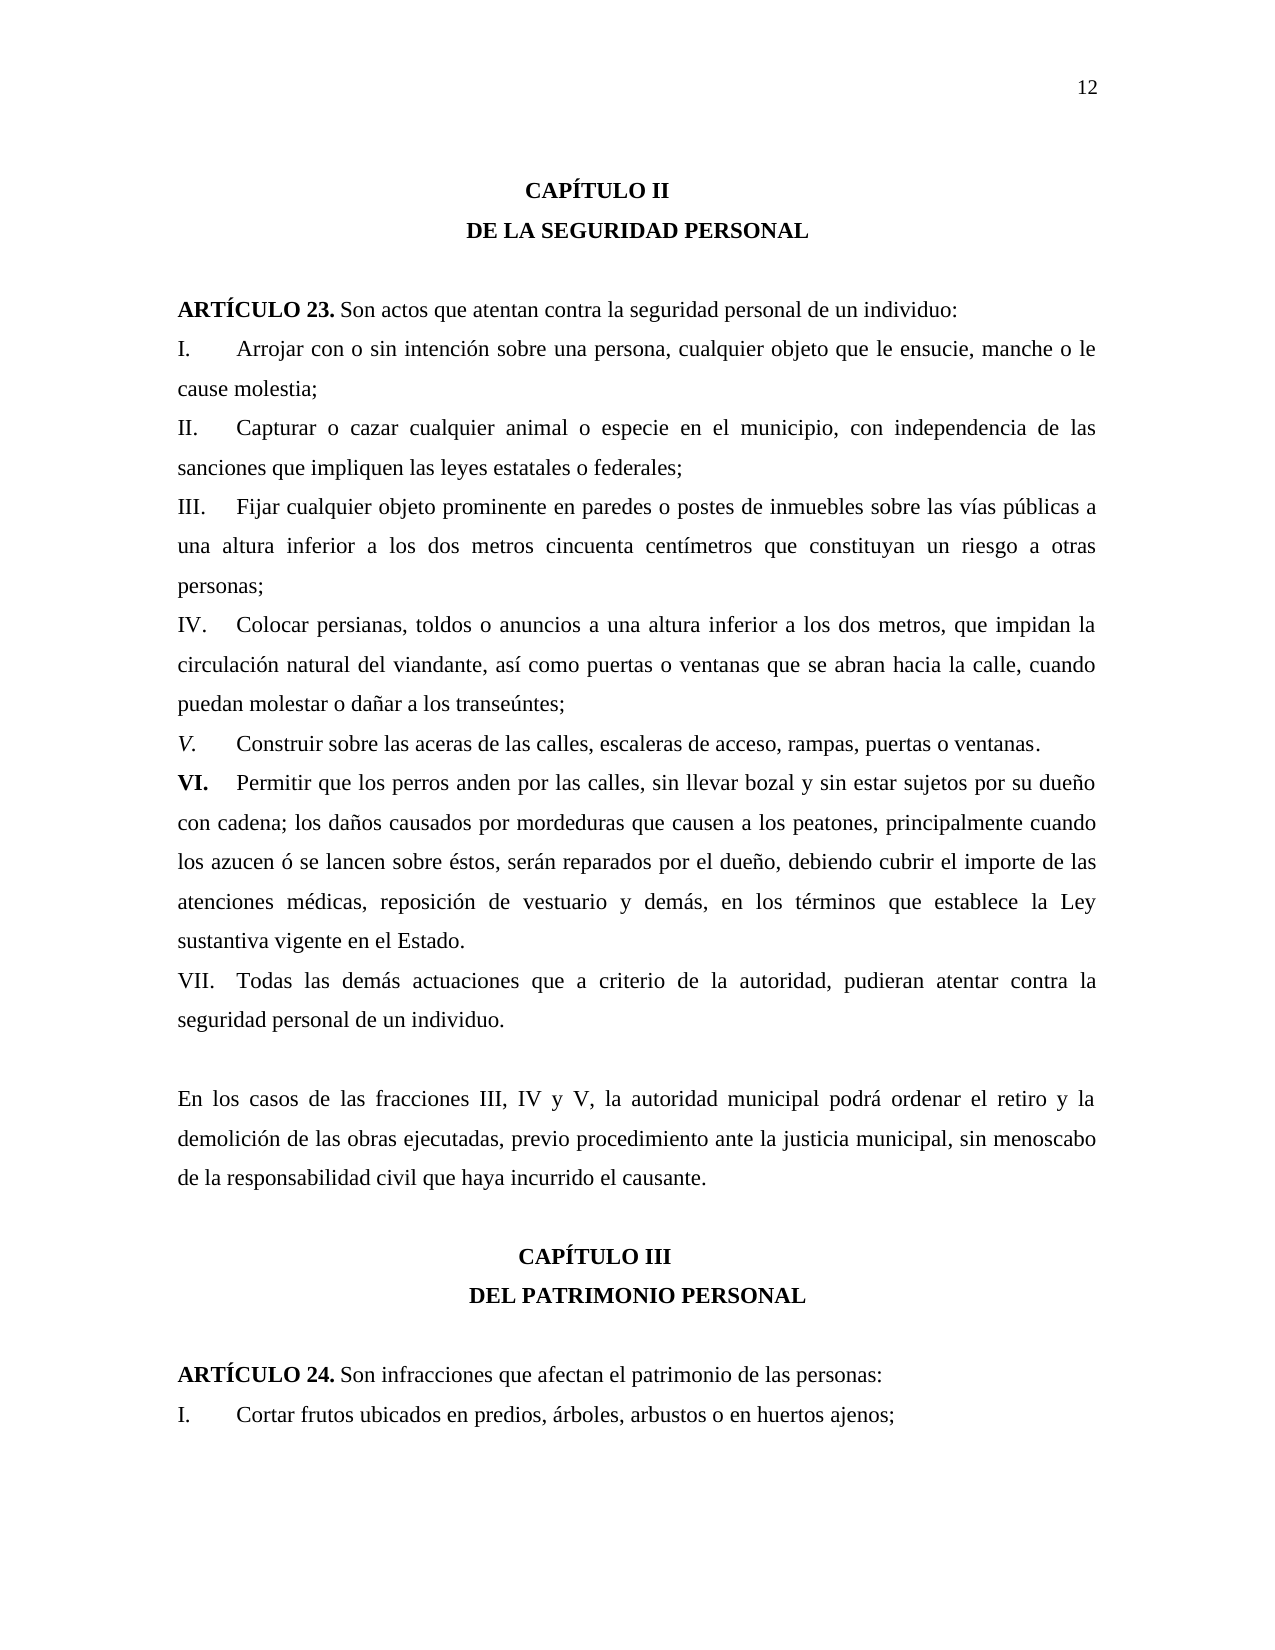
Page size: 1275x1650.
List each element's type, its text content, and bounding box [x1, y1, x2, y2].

list Arrojar con o sin intención sobre una persona, cualquier objeto que le ensucie, manche o le cause molestia; [177, 335, 1098, 401]
list Fijar cualquier objeto prominente en paredes o postes de inmuebles sobre las vías públicas a una altura inferior a los dos metros cincuenta centímetros que constituyan un riesgo a otras personas; [177, 493, 1098, 598]
list Capturar o cazar cualquier animal o especie en el municipio, con independencia de las sanciones que impliquen las leyes estatales o federales; [177, 414, 1098, 480]
text En los casos de las fracciones III, IV y V, la autoridad municipal podrá ordenar el retiro y la demolición de las obras ejecutadas, previo procedimiento ante la justicia municipal, sin menoscabo de la responsabilidad civil que haya incurrido el causante. [177, 1085, 1098, 1191]
list Construir sobre las aceras de las calles, escaleras de acceso, rampas, puertas o ventanas. [177, 730, 1098, 756]
list Todas las demás actuaciones que a criterio de la autoridad, pudieran atentar contra la seguridad personal de un individuo. [177, 967, 1098, 1033]
list Son infracciones que afectan el patrimonio de las personas: [177, 1362, 1098, 1388]
list Colocar persianas, toldos o anuncios a una altura inferior a los dos metros, que impidan la circulación natural del viandante, así como puertas o ventanas que se abran hacia la calle, cuando puedan molestar o dañar a los transeúntes; [177, 611, 1098, 717]
list Permitir que los perros anden por las calles, sin llevar bozal y sin estar sujetos por su dueño con cadena; los daños causados por mordeduras que causen a los peatones, principalmente cuando los azucen ó se lancen sobre éstos, serán reparados por el dueño, debiendo cubrir el importe de las atenciones médicas, reposición de vestuario y demás, en los términos que establece la Ley sustantiva vigente en el Estado. [177, 769, 1098, 954]
list Son actos que atentan contra la seguridad personal de un individuo: [177, 296, 1098, 322]
text DE LA SEGURIDAD PERSONAL [177, 217, 1098, 243]
list Cortar frutos ubicados en predios, árboles, arbustos o en huertos ajenos; [177, 1401, 1098, 1427]
text DEL PATRIMONIO PERSONAL [177, 1283, 1098, 1309]
